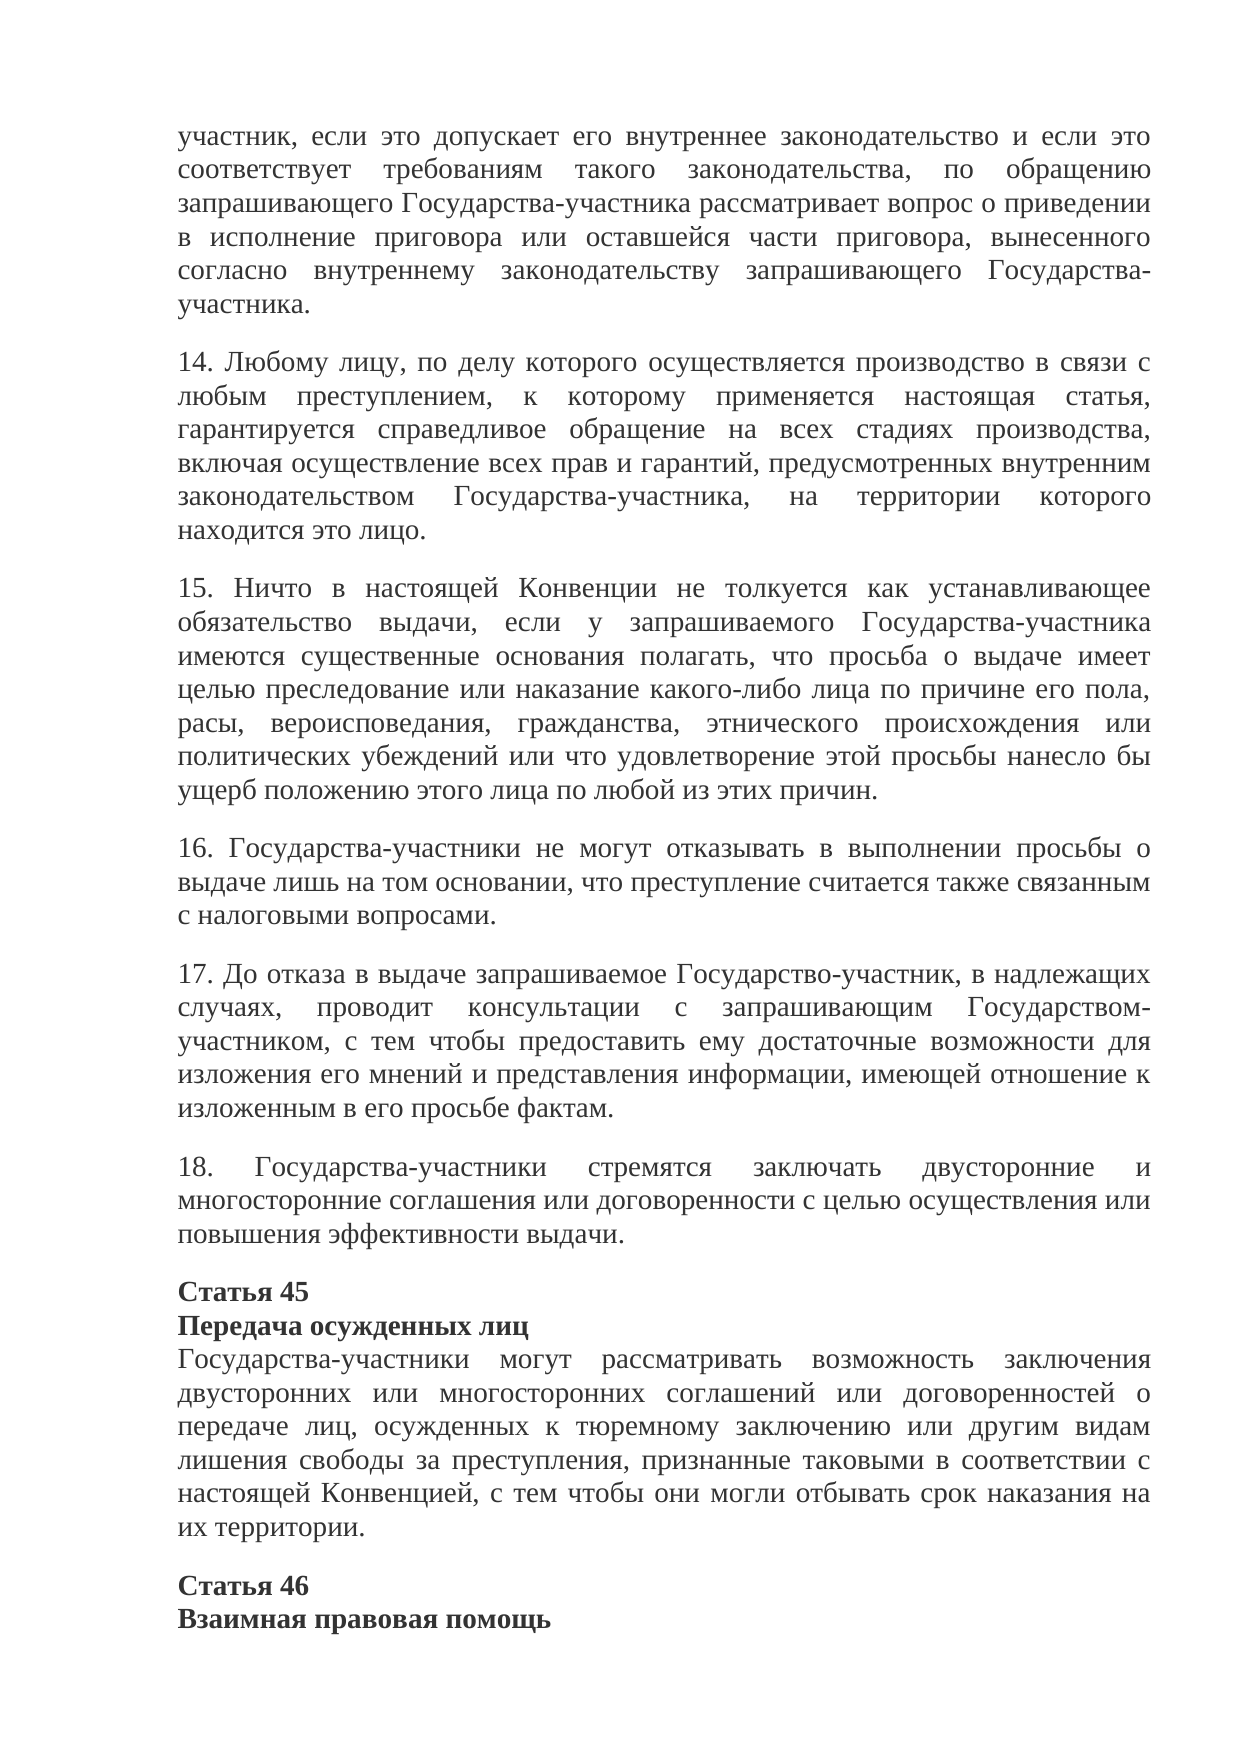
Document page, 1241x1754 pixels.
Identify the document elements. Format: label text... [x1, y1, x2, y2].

text 16. Государства-участники не могут отказывать в выполнении просьбы о выдаче лишь на том основании, что преступление считается также связанным с налоговыми вопросами. [177, 830, 1152, 931]
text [177, 118, 1152, 319]
text 18. Государства-участники стремятся заключать двусторонние и многосторонние соглашения или договоренности с целью осуществления или повышения эффективности выдачи. [177, 1149, 1152, 1249]
text 17. До отказа в выдаче запрашиваемое Государство-участник, в надлежащих случаях, проводит консультации с запрашивающим Государством-участником, с тем чтобы предоставить ему достаточные возможности для изложения его мнений и представления информации, имеющей отношение к изложенным в его просьбе фактам. [177, 956, 1152, 1124]
text 14. Любому лицу, по делу которого осуществляется производство в связи с любым преступлением, к которому применяется настоящая статья, гарантируется справедливое обращение на всех стадиях производства, включая осуществление всех прав и гарантий, предусмотренных внутренним законодательством Государства-участника, на территории которого находится это лицо. [177, 344, 1152, 546]
text 15. Ничто в настоящей Конвенции не толкуется как устанавливающее обязательство выдачи, если у запрашиваемого Государства-участника имеются существенные основания полагать, что просьба о выдаче имеет целью преследование или наказание какого-либо лица по причине его пола, расы, вероисповедания, гражданства, этнического происхождения или политических убеждений или что удовлетворение этой просьбы нанесло бы ущерб положению этого лица по любой из этих причин. [177, 571, 1152, 805]
text Статья 45 Передача осужденных лиц [177, 1274, 1152, 1341]
text Статья 46 Взаимная правовая помощь [177, 1568, 1152, 1635]
text Государства-участники могут рассматривать возможность заключения двусторонних или многосторонних соглашений или договоренностей о передаче лиц, осужденных к тюремному заключению или другим видам лишения свободы за преступления, признанные таковыми в соответствии с настоящей Конвенцией, с тем чтобы они могли отбывать срок наказания на их территории. [177, 1341, 1152, 1543]
